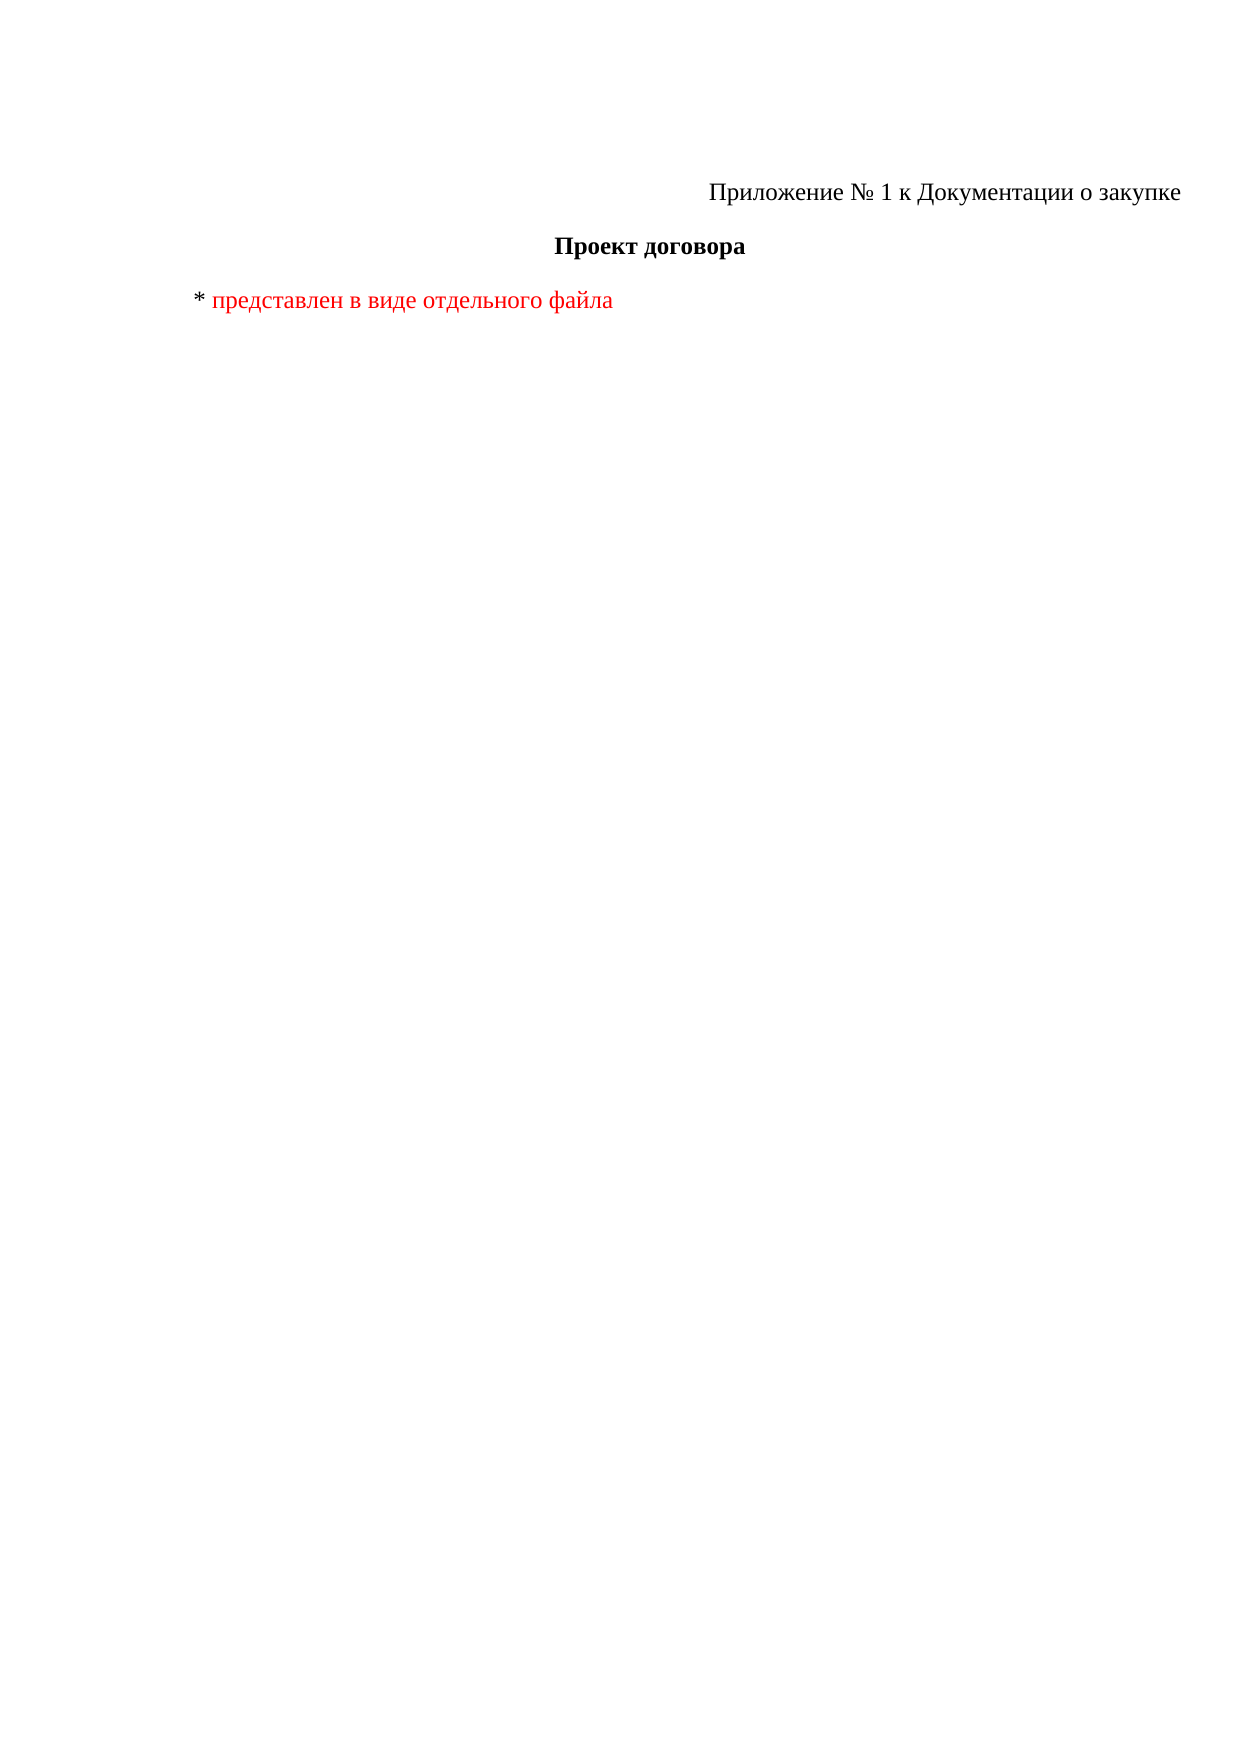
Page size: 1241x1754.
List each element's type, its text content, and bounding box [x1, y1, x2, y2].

text Приложение № 1 к Документации о закупке [118, 177, 1181, 206]
list * представлен в виде отдельного файла [193, 285, 1181, 314]
text Проект договора [118, 231, 1181, 260]
